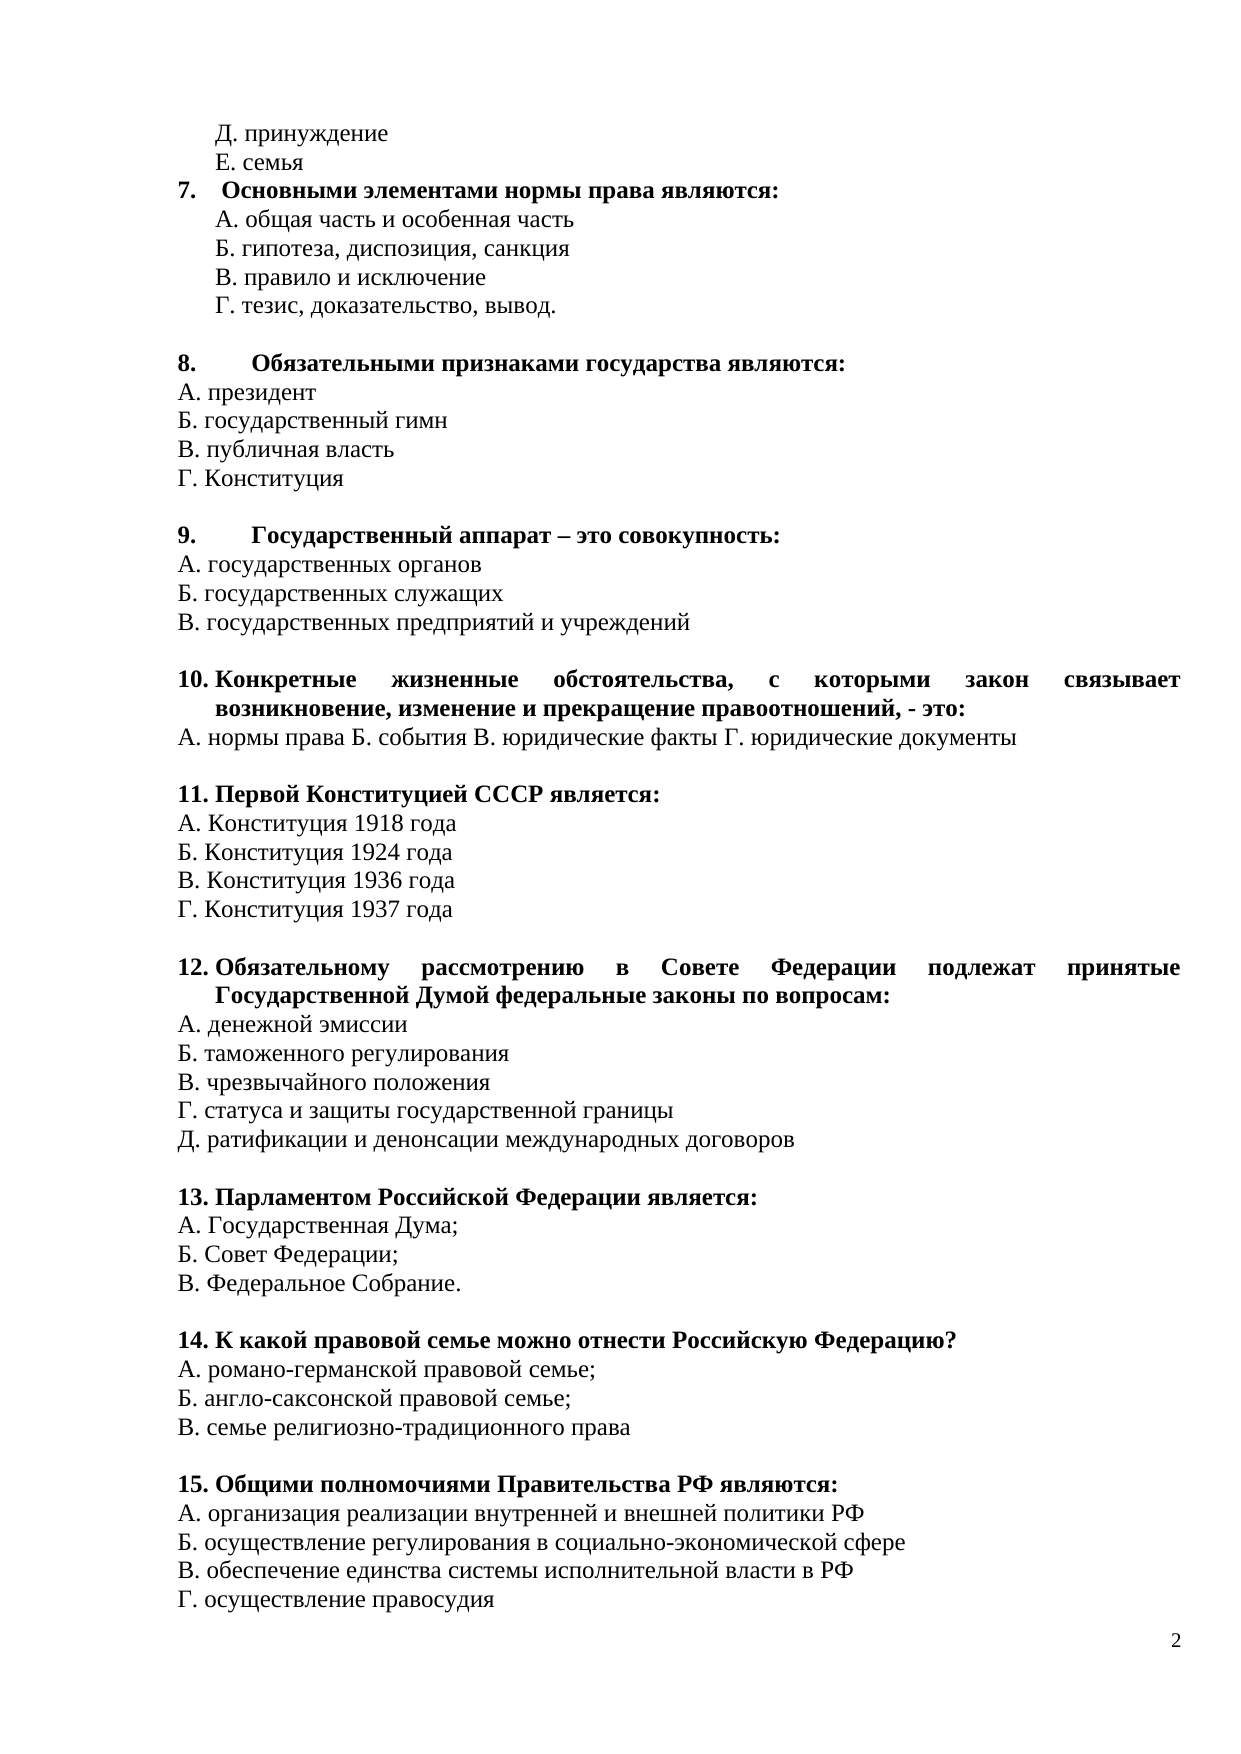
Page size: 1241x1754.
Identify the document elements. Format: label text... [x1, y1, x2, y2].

text Б. государственный гимн [177, 406, 1181, 434]
list Обязательными признаками государства являются: [177, 348, 1181, 377]
text 14. К какой правовой семье можно отнести Российскую Федерацию? [177, 1326, 1181, 1354]
text Г. статуса и защиты государственной границы [177, 1096, 1181, 1124]
text В. чрезвычайного положения [177, 1067, 1181, 1096]
text Г. Конституция [177, 463, 1181, 492]
list Обязательному рассмотрению в Совете Федерации подлежат принятые Государственной Думой федеральные законы по вопросам: [177, 952, 1181, 1009]
text А. государственных органов [177, 549, 1181, 578]
text А. романо-германской правовой семье; [177, 1354, 1181, 1383]
text В. Федеральное Собрание. [177, 1268, 1181, 1297]
list Г. тезис, доказательство, вывод. [215, 291, 1181, 319]
text В. обеспечение единства системы исполнительной власти в РФ [177, 1556, 1181, 1584]
text А. организация реализации внутренней и внешней политики РФ [177, 1498, 1181, 1527]
text В. государственных предприятий и учреждений [177, 607, 1181, 636]
list Первой Конституцией СССР является: [177, 779, 1181, 808]
text 13. Парламентом Российской Федерации является: [177, 1182, 1181, 1211]
text Б. таможенного регулирования [177, 1038, 1181, 1067]
list Основными элементами нормы права являются: [177, 176, 1181, 204]
text В. Конституция 1936 года [177, 866, 1181, 894]
text А. денежной эмиссии [177, 1009, 1181, 1038]
text Б. осуществление регулирования в социально-экономической сфере [177, 1527, 1181, 1556]
text А. Конституция 1918 года [177, 808, 1181, 837]
text 15. Общими полномочиями Правительства РФ являются: [177, 1469, 1181, 1498]
list Конкретные жизненные обстоятельства, с которыми закон связывает возникновение, изменение и прекращение правоотношений, - это: [177, 664, 1181, 722]
text В. публичная власть [177, 434, 1181, 463]
list Государственный аппарат – это совокупность: [177, 521, 1181, 549]
text А. нормы права Б. события В. юридические факты Г. юридические документы [177, 722, 1181, 751]
text Г. осуществление правосудия [177, 1584, 1181, 1613]
text Б. государственных служащих [177, 578, 1181, 607]
text А. президент [177, 377, 1181, 406]
list А. общая часть и особенная часть [215, 204, 1181, 233]
list Б. гипотеза, диспозиция, санкция [215, 233, 1181, 262]
text Д. ратификации и денонсации международных договоров [177, 1124, 1181, 1153]
text Б. англо-саксонской правовой семье; [177, 1383, 1181, 1412]
text Г. Конституция 1937 года [177, 894, 1181, 923]
list Д. принуждение [215, 118, 1181, 147]
text Б. Конституция 1924 года [177, 837, 1181, 866]
text А. Государственная Дума; [177, 1211, 1181, 1239]
list Е. семья [215, 147, 1181, 176]
text Б. Совет Федерации; [177, 1239, 1181, 1268]
list В. правило и исключение [215, 262, 1181, 291]
text В. семье религиозно-традиционного права [177, 1412, 1181, 1441]
